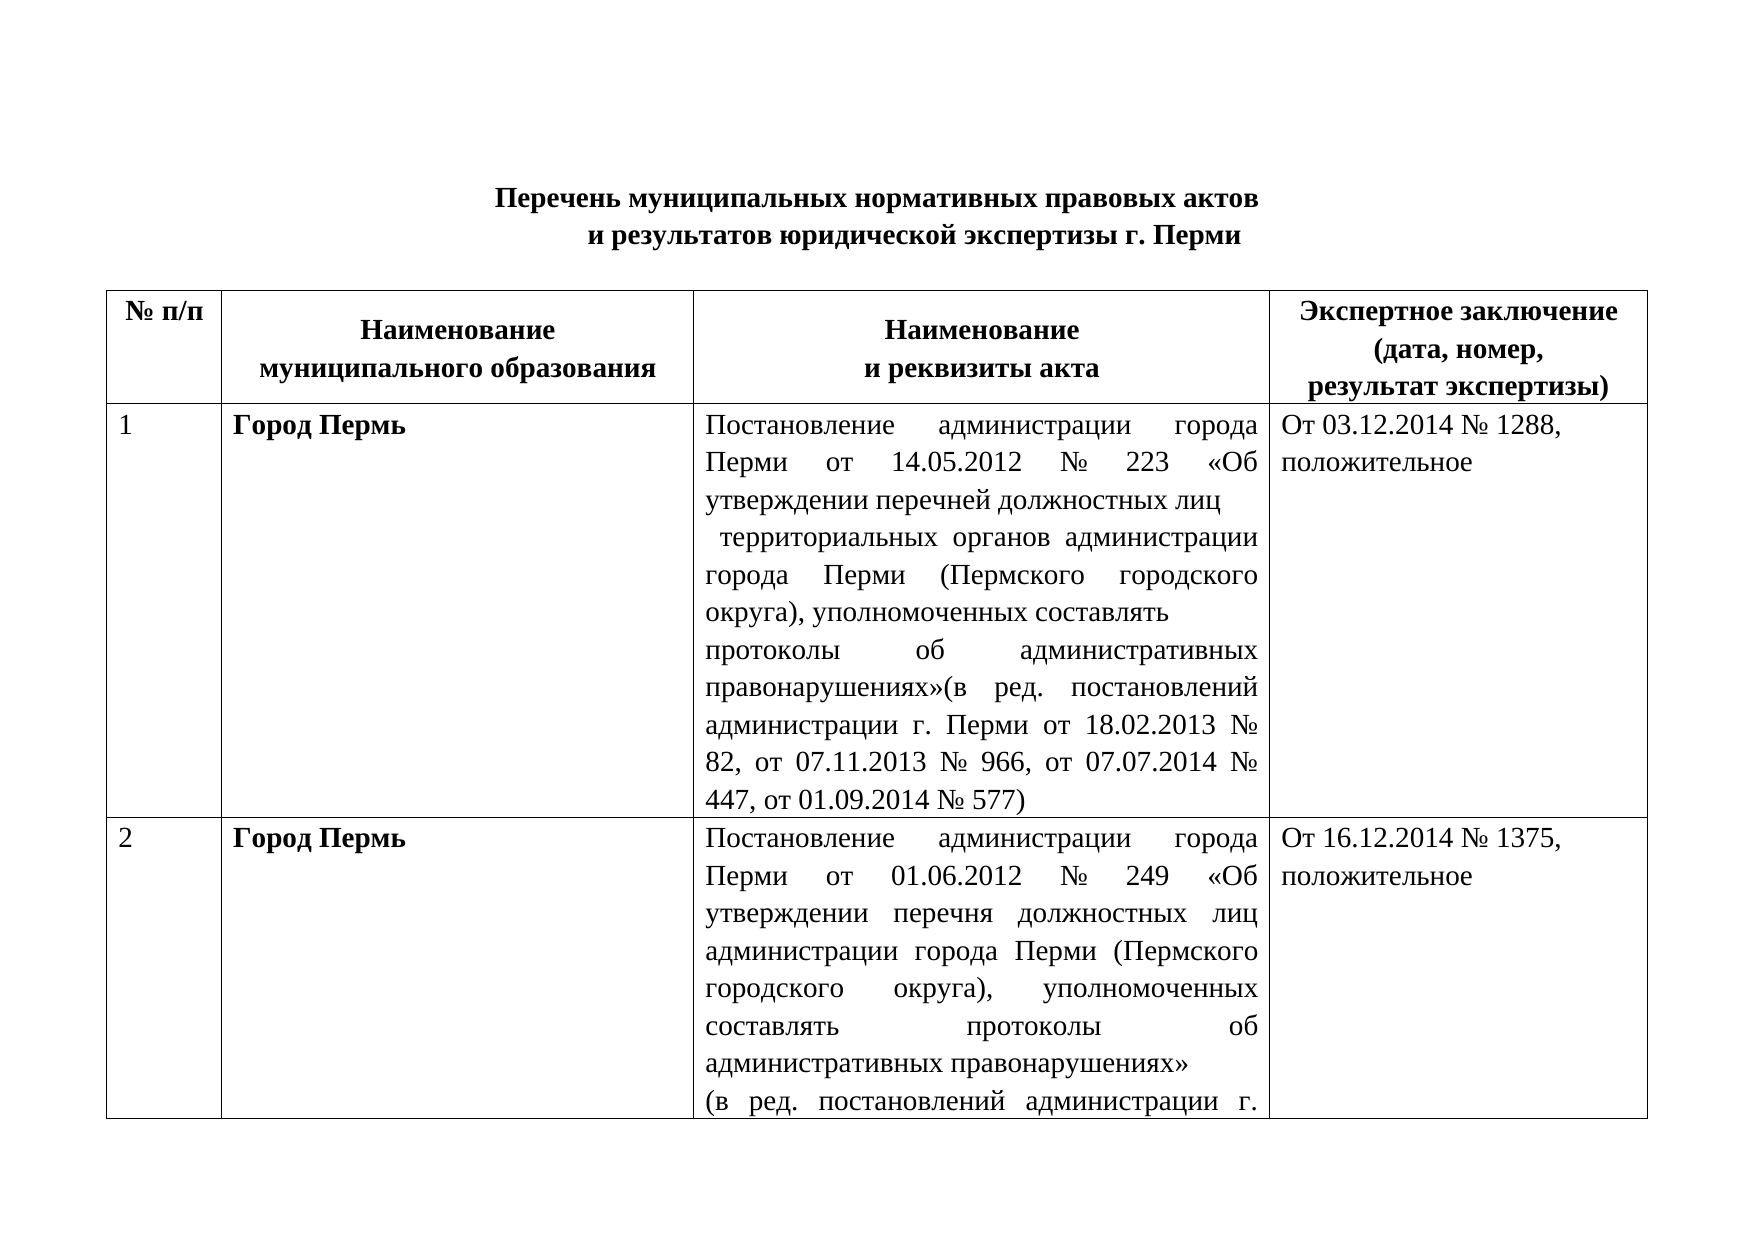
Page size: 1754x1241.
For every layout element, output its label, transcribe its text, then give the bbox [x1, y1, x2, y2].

table_cell Постановление администрации города Перми от 14.05.2012 № 223 «Об утверждении перечней должностных лиц территориальных органов администрации города Перми (Пермского городского округа), уполномоченных составлять протоколы об административных правонарушениях»(в ред. постановлений администрации г. Перми от 18.02.2013 № 82, от 07.11.2013 № 966, от 07.07.2014 № 447, от 01.09.2014 № 577) [694, 404, 1269, 817]
table_cell Город Пермь [222, 404, 693, 817]
table_header Наименование муниципального образования [222, 291, 693, 403]
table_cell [694, 818, 1269, 1118]
text Перечень муниципальных нормативных правовых актов [118, 177, 1636, 215]
table_cell 2 [107, 818, 221, 1118]
table_cell От 03.12.2014 № 1288, положительное [1270, 404, 1647, 817]
table_cell Город Пермь [222, 818, 693, 1118]
table_header № п/п [107, 291, 221, 403]
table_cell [1270, 818, 1647, 1118]
table_header Наименование и реквизиты акта [694, 291, 1269, 403]
text и результатов юридической экспертизы г. Перми [118, 215, 1636, 252]
table_cell 1 [107, 404, 221, 817]
table_header Экспертное заключение (дата, номер, результат экспертизы) [1270, 291, 1647, 403]
